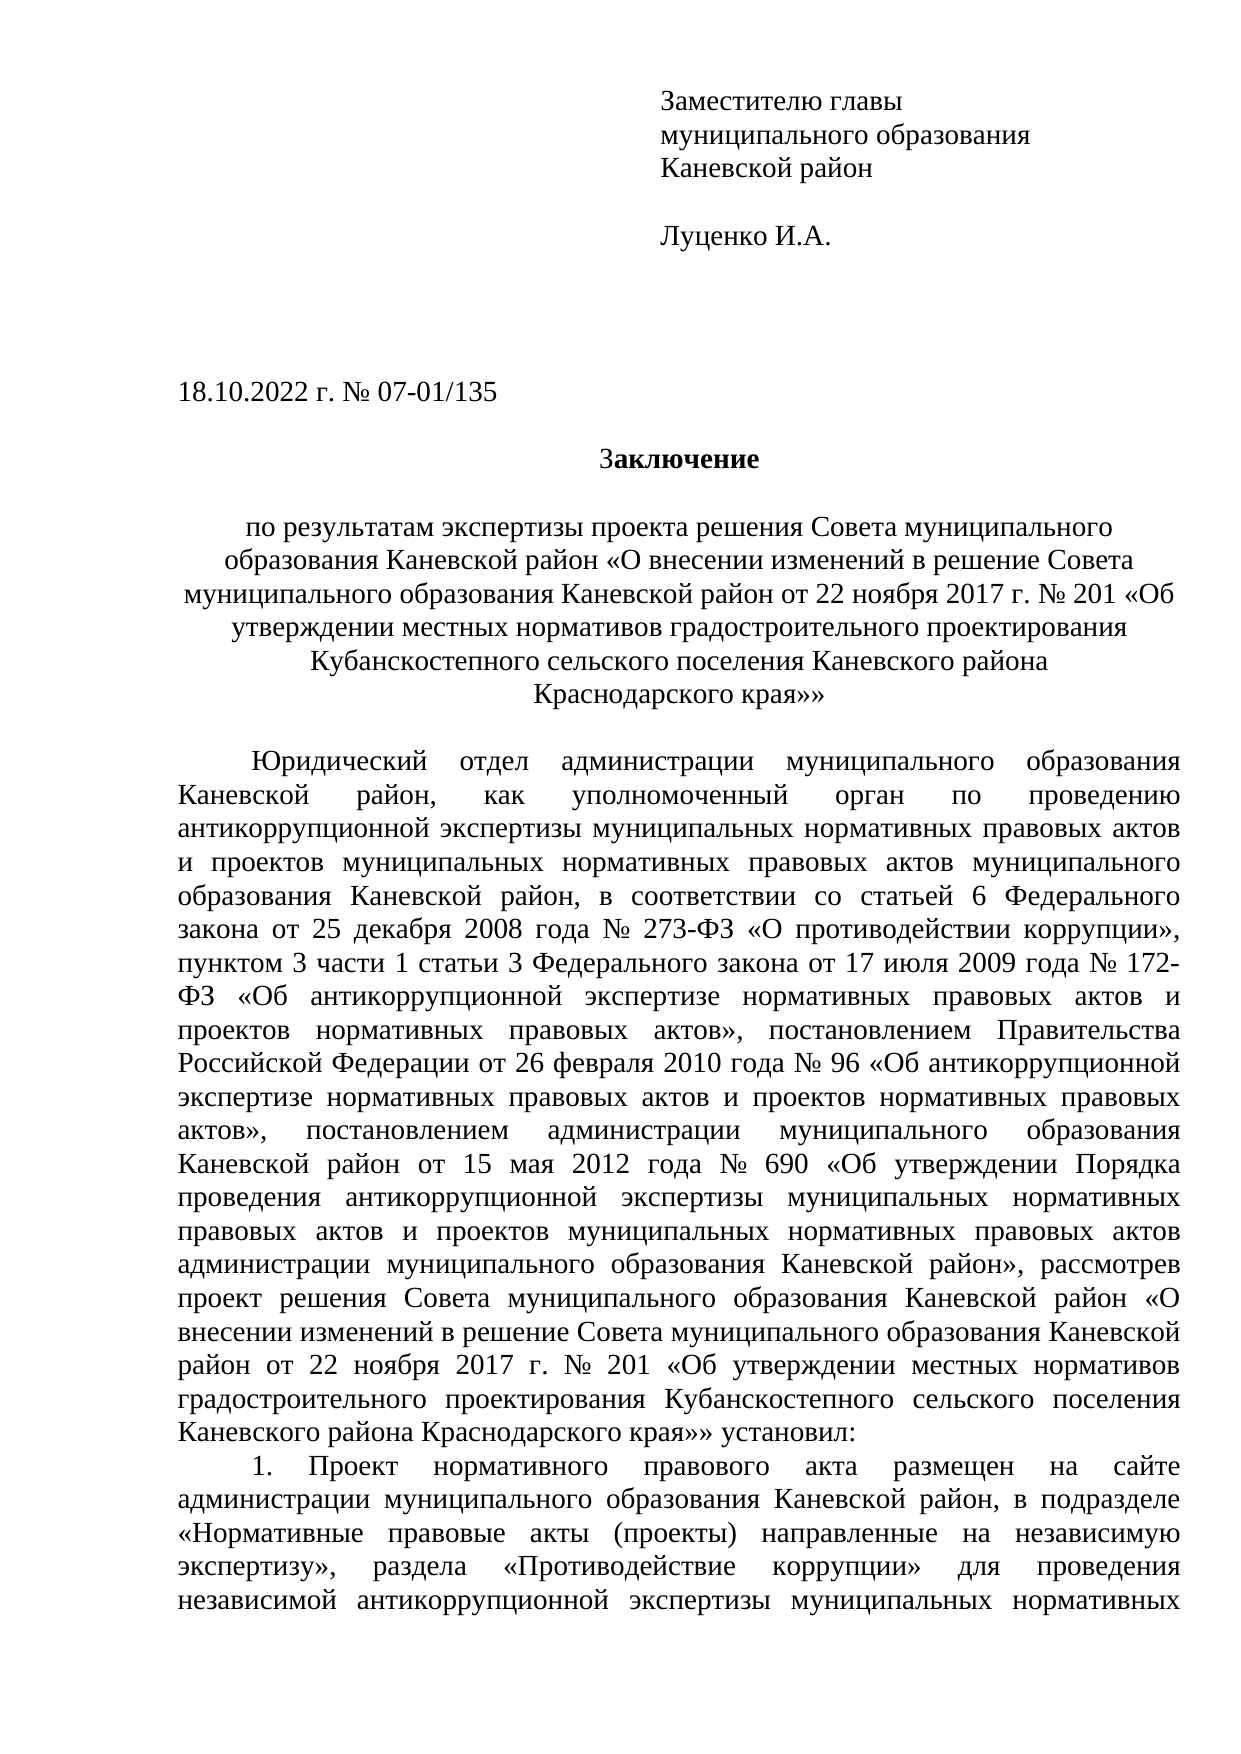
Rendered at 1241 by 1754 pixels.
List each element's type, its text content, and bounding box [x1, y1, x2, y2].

text Заключение [177, 442, 1181, 475]
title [177, 1448, 1181, 1616]
text Краснодарского края»» [177, 676, 1181, 710]
title Юридический отдел администрации муниципального образования Каневской район, как уполномоченный орган по проведению антикоррупционной экспертизы муниципальных нормативных правовых актов и проектов муниципальных нормативных правовых актов муниципального образования Каневской район, в соответствии со статьей 6 Федерального закона от 25 декабря 2008 года № 273-ФЗ «О противодействии коррупции», пунктом 3 части 1 статьи 3 Федерального закона от 17 июля 2009 года № 172-ФЗ «Об антикоррупционной экспертизе нормативных правовых актов и проектов нормативных правовых актов», постановлением Правительства Российской Федерации от 26 февраля 2010 года № 96 «Об антикоррупционной экспертизе нормативных правовых актов и проектов нормативных правовых актов», постановлением администрации муниципального образования Каневской район от 15 мая 2012 года № 690 «Об утверждении Порядка проведения антикоррупционной экспертизы муниципальных нормативных правовых актов и проектов муниципальных нормативных правовых актов администрации муниципального образования Каневской район», рассмотрев проект решения Совета муниципального образования Каневской район «О внесении изменений в решение Совета муниципального образования Каневской район от 22 ноября 2017 г. № 201 «Об утверждении местных нормативов градостроительного проектирования Кубанскостепного сельского поселения Каневского района Краснодарского края»» установил: [177, 743, 1181, 1448]
text по результатам экспертизы проекта решения Совета муниципального образования Каневской район «О внесении изменений в решение Совета муниципального образования Каневской район от 22 ноября 2017 г. № 201 «Об утверждении местных нормативов градостроительного проектирования Кубанскостепного сельского поселения Каневского района [177, 509, 1181, 676]
text 18.10.2022 г. № 07-01/135 [177, 118, 1181, 408]
